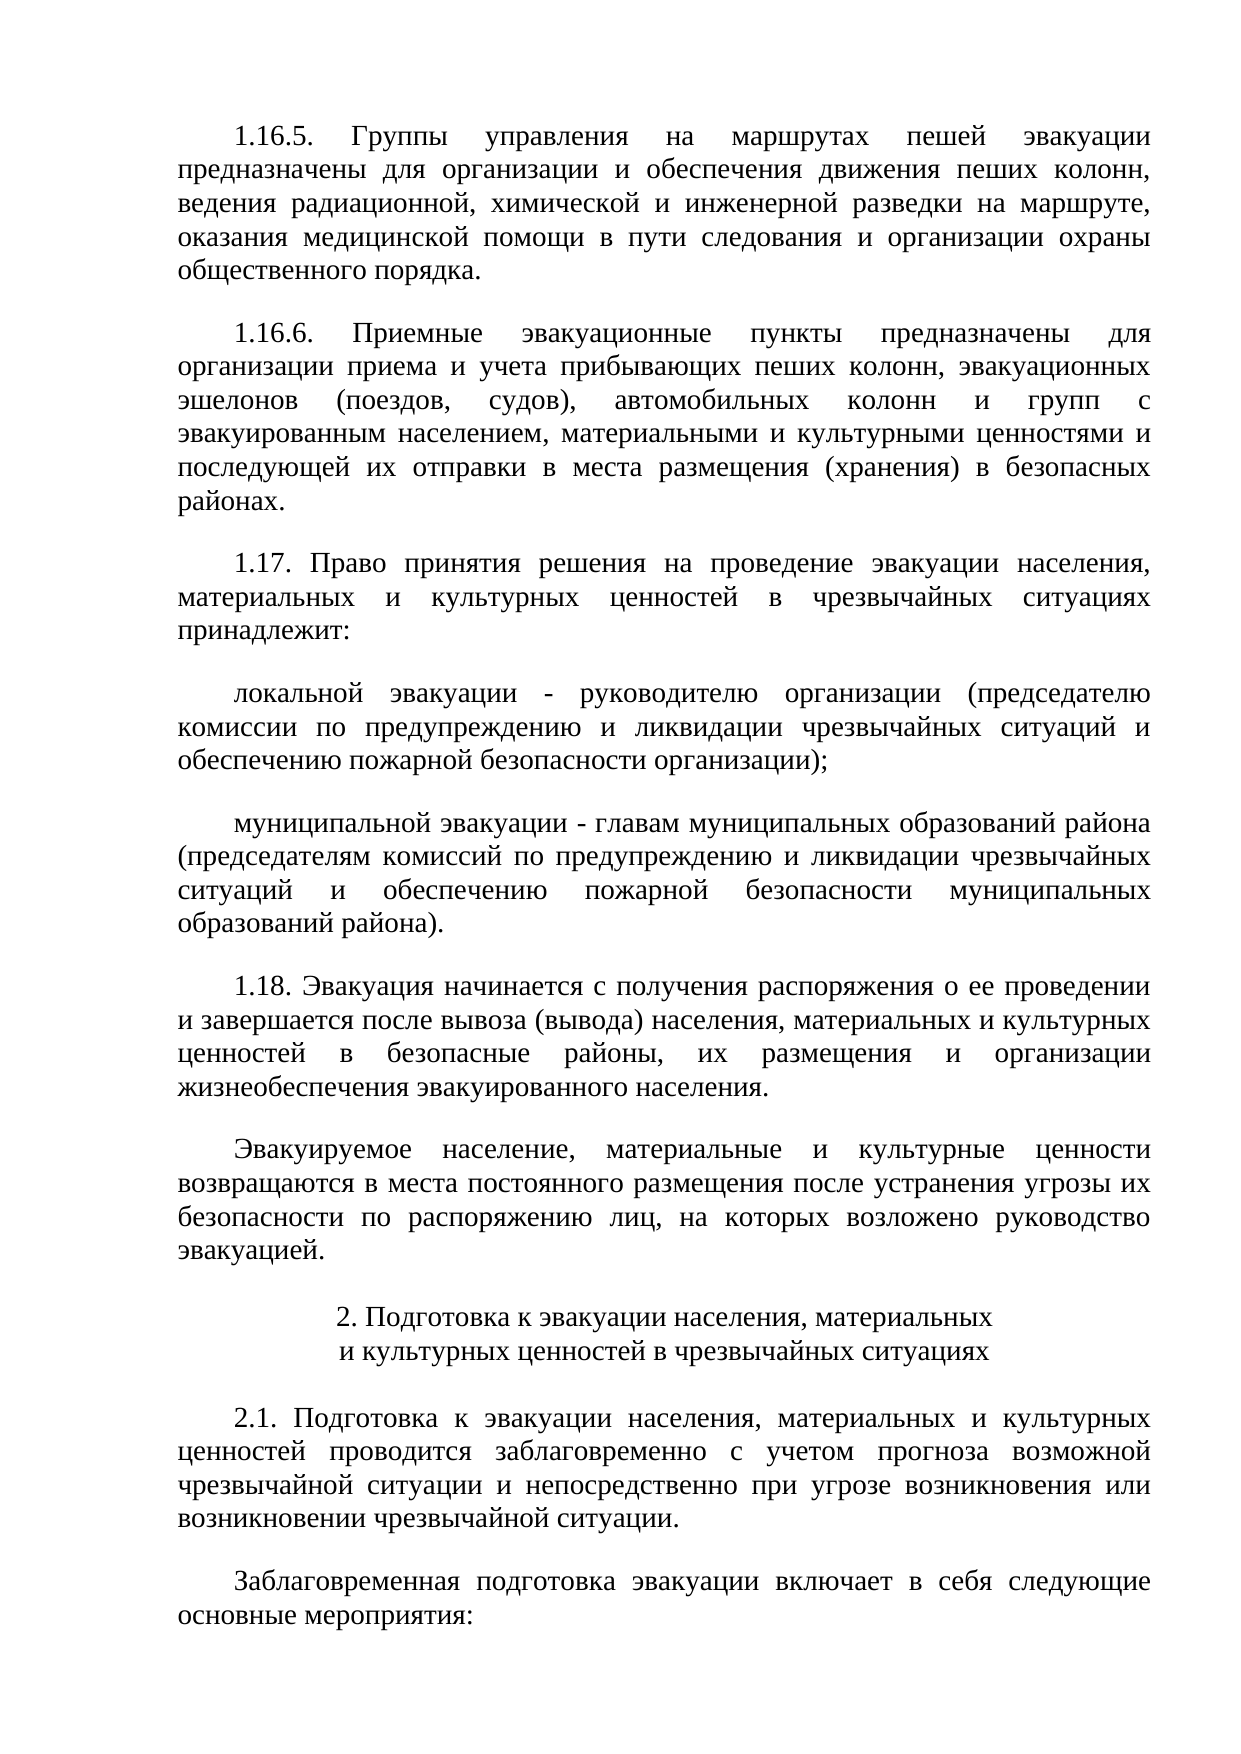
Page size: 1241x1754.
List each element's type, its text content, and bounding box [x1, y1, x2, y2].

text 2.1. Подготовка к эвакуации населения, материальных и культурных ценностей проводится заблаговременно с учетом прогноза возможной чрезвычайной ситуации и непосредственно при угрозе возникновения или возникновении чрезвычайной ситуации. [177, 1400, 1152, 1534]
text 2. Подготовка к эвакуации населения, материальных [177, 1299, 1152, 1333]
text 1.17. Право принятия решения на проведение эвакуации населения, материальных и культурных ценностей в чрезвычайных ситуациях принадлежит: [177, 545, 1152, 646]
text 1.16.5. Группы управления на маршрутах пешей эвакуации предназначены для организации и обеспечения движения пеших колонн, ведения радиационной, химической и инженерной разведки на маршруте, оказания медицинской помощи в пути следования и организации охраны общественного порядка. [177, 118, 1152, 286]
text 1.16.6. Приемные эвакуационные пункты предназначены для организации приема и учета прибывающих пеших колонн, эвакуационных эшелонов (поездов, судов), автомобильных колонн и групп с эвакуированным населением, материальными и культурными ценностями и последующей их отправки в места размещения (хранения) в безопасных районах. [177, 315, 1152, 516]
text муниципальной эвакуации - главам муниципальных образований района (председателям комиссий по предупреждению и ликвидации чрезвычайных ситуаций и обеспечению пожарной безопасности муниципальных образований района). [177, 805, 1152, 939]
text 1.18. Эвакуация начинается с получения распоряжения о ее проведении и завершается после вывоза (вывода) населения, материальных и культурных ценностей в безопасные районы, их размещения и организации жизнеобеспечения эвакуированного населения. [177, 968, 1152, 1102]
text Заблаговременная подготовка эвакуации включает в себя следующие основные мероприятия: [177, 1563, 1152, 1630]
text и культурных ценностей в чрезвычайных ситуациях [177, 1333, 1152, 1366]
text локальной эвакуации - руководителю организации (председателю комиссии по предупреждению и ликвидации чрезвычайных ситуаций и обеспечению пожарной безопасности организации); [177, 675, 1152, 776]
text Эвакуируемое население, материальные и культурные ценности возвращаются в места постоянного размещения после устранения угрозы их безопасности по распоряжению лиц, на которых возложено руководство эвакуацией. [177, 1132, 1152, 1266]
